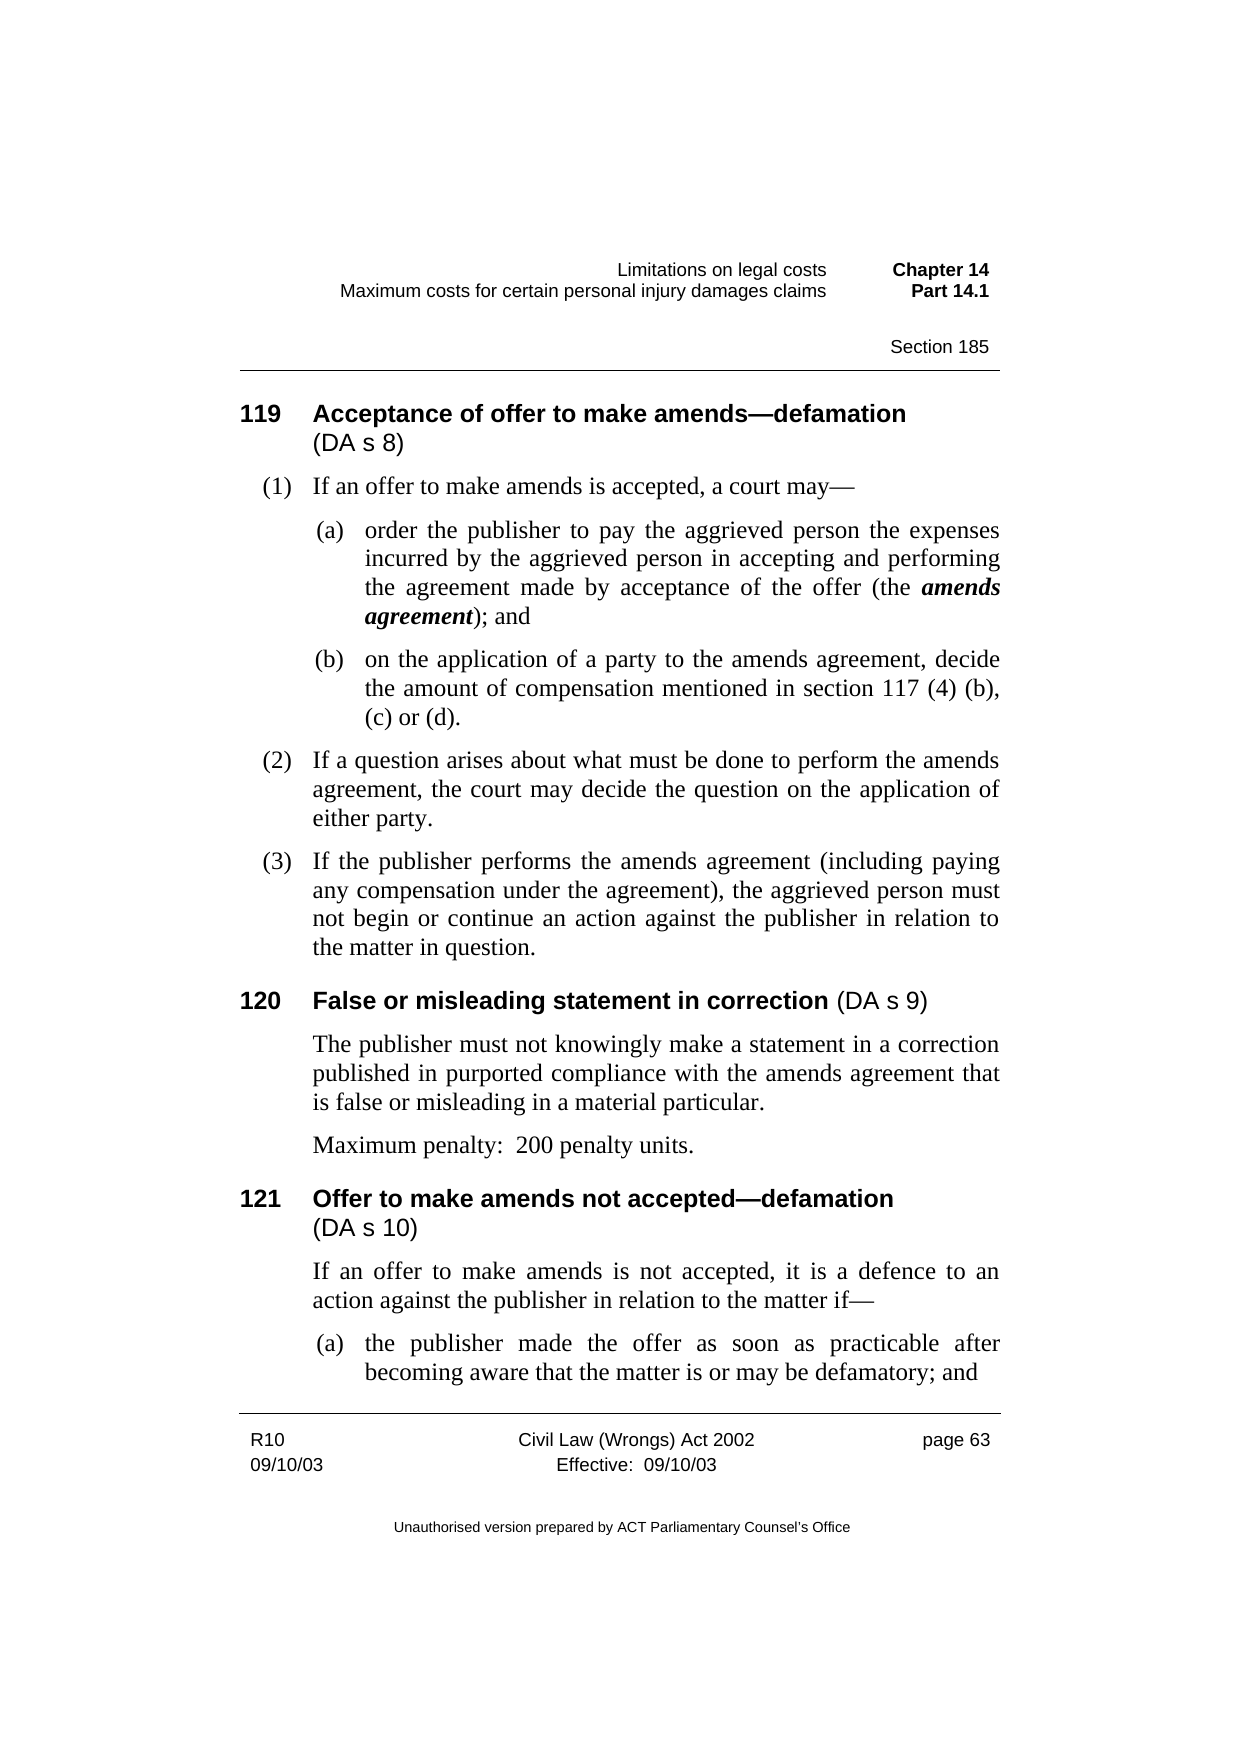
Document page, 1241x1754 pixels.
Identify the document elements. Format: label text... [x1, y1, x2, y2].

text (a) order the publisher to pay the aggrieved person the expenses incurred by the aggrieved person in accepting and performing the agreement made by acceptance of the offer (the amends agreement); and [239, 515, 1001, 630]
text (1) If an offer to make amends is accepted, a court may— [239, 471, 1001, 500]
text (a) the publisher made the offer as soon as practicable after becoming aware that the matter is or may be defamatory; and [239, 1328, 1001, 1386]
text Maximum penalty: 200 penalty units. [312, 1130, 1001, 1159]
text (2) If a question arises about what must be done to perform the amends agreement, the court may decide the question on the application of either party. [239, 745, 1001, 831]
text If an offer to make amends is not accepted, it is a defence to an action against the publisher in relation to the matter if— [312, 1256, 1001, 1313]
text (b) on the application of a party to the amends agreement, decide the amount of compensation mentioned in section 117 (4) (b), (c) or (d). [239, 644, 1001, 731]
text (3) If the publisher performs the amends agreement (including paying any compensation under the agreement), the aggrieved person must not begin or continue an action against the publisher in relation to the matter in question. [239, 846, 1001, 961]
text 120 False or misleading statement in correction (DA s 9) [239, 986, 1001, 1015]
text 119 Acceptance of offer to make amends—defamation (DA s 8) [239, 399, 1001, 457]
text 121 Offer to make amends not accepted—defamation (DA s 10) [239, 1184, 1001, 1241]
text The publisher must not knowingly make a statement in a correction published in purported compliance with the amends agreement that is false or misleading in a material particular. [312, 1029, 1001, 1116]
